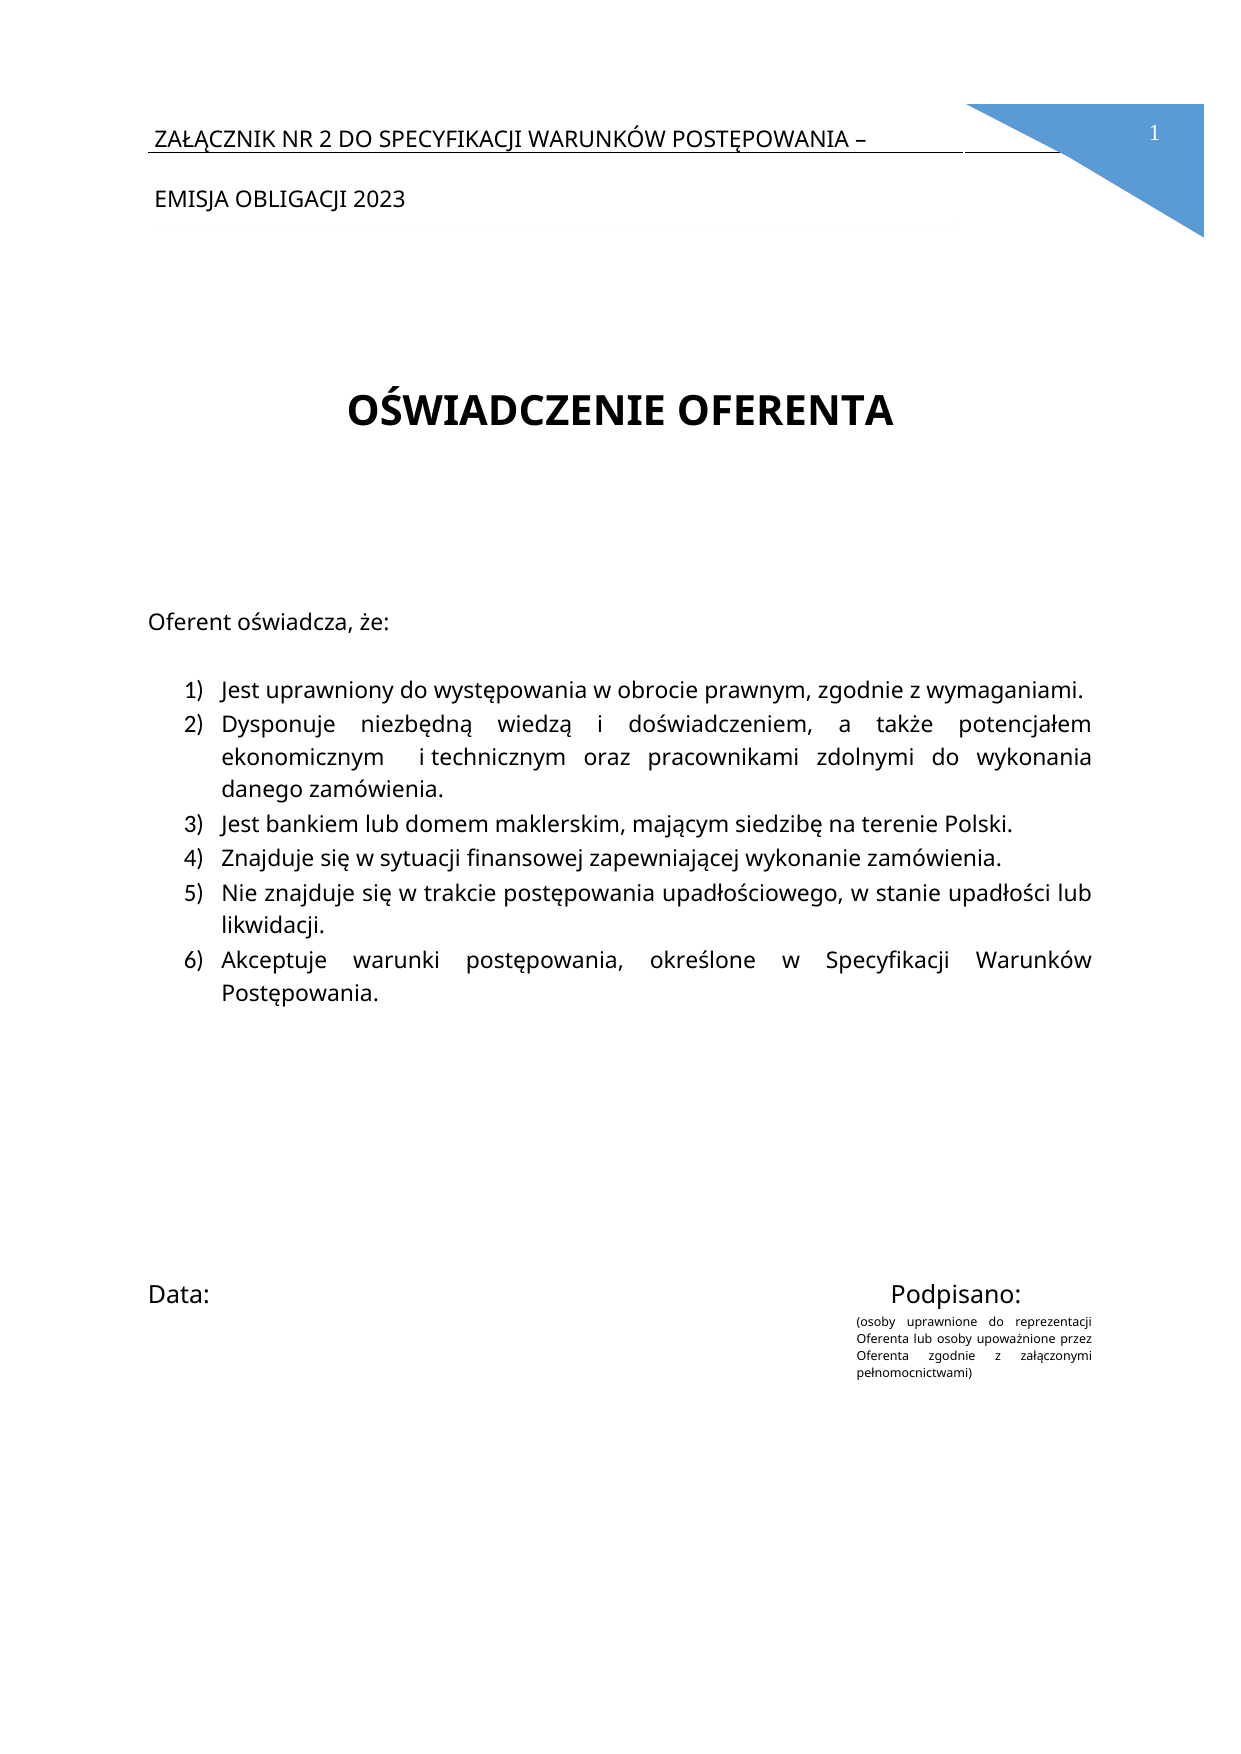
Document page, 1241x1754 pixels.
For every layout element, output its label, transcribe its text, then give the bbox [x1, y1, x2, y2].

list Akceptuje warunki postępowania, określone w Specyfikacji Warunków Postępowania. [183, 944, 1093, 1008]
subtitle OŚWIADCZENIE OFERENTA [148, 380, 1092, 437]
list Jest bankiem lub domem maklerskim, mającym siedzibę na terenie Polski. [183, 808, 1093, 839]
text Data: Podpisano: [148, 1277, 1093, 1311]
text Oferent oświadcza, że: [148, 606, 1093, 637]
list Dysponuje niezbędną wiedzą i doświadczeniem, a także potencjałem ekonomicznym i technicznym oraz pracownikami zdolnymi do wykonania danego zamówienia. [183, 708, 1093, 804]
list Nie znajduje się w trakcie postępowania upadłościowego, w stanie upadłości lub likwidacji. [183, 877, 1093, 940]
list Znajduje się w sytuacji finansowej zapewniającej wykonanie zamówienia. [183, 842, 1093, 874]
text (osoby uprawnione do reprezentacji Oferenta lub osoby upoważnione przez Oferenta zgodnie z załączonymi pełnomocnictwami) [856, 1313, 1092, 1381]
list Jest uprawniony do występowania w obrocie prawnym, zgodnie z wymaganiami. [183, 674, 1093, 705]
picture [1133, 116, 1206, 142]
